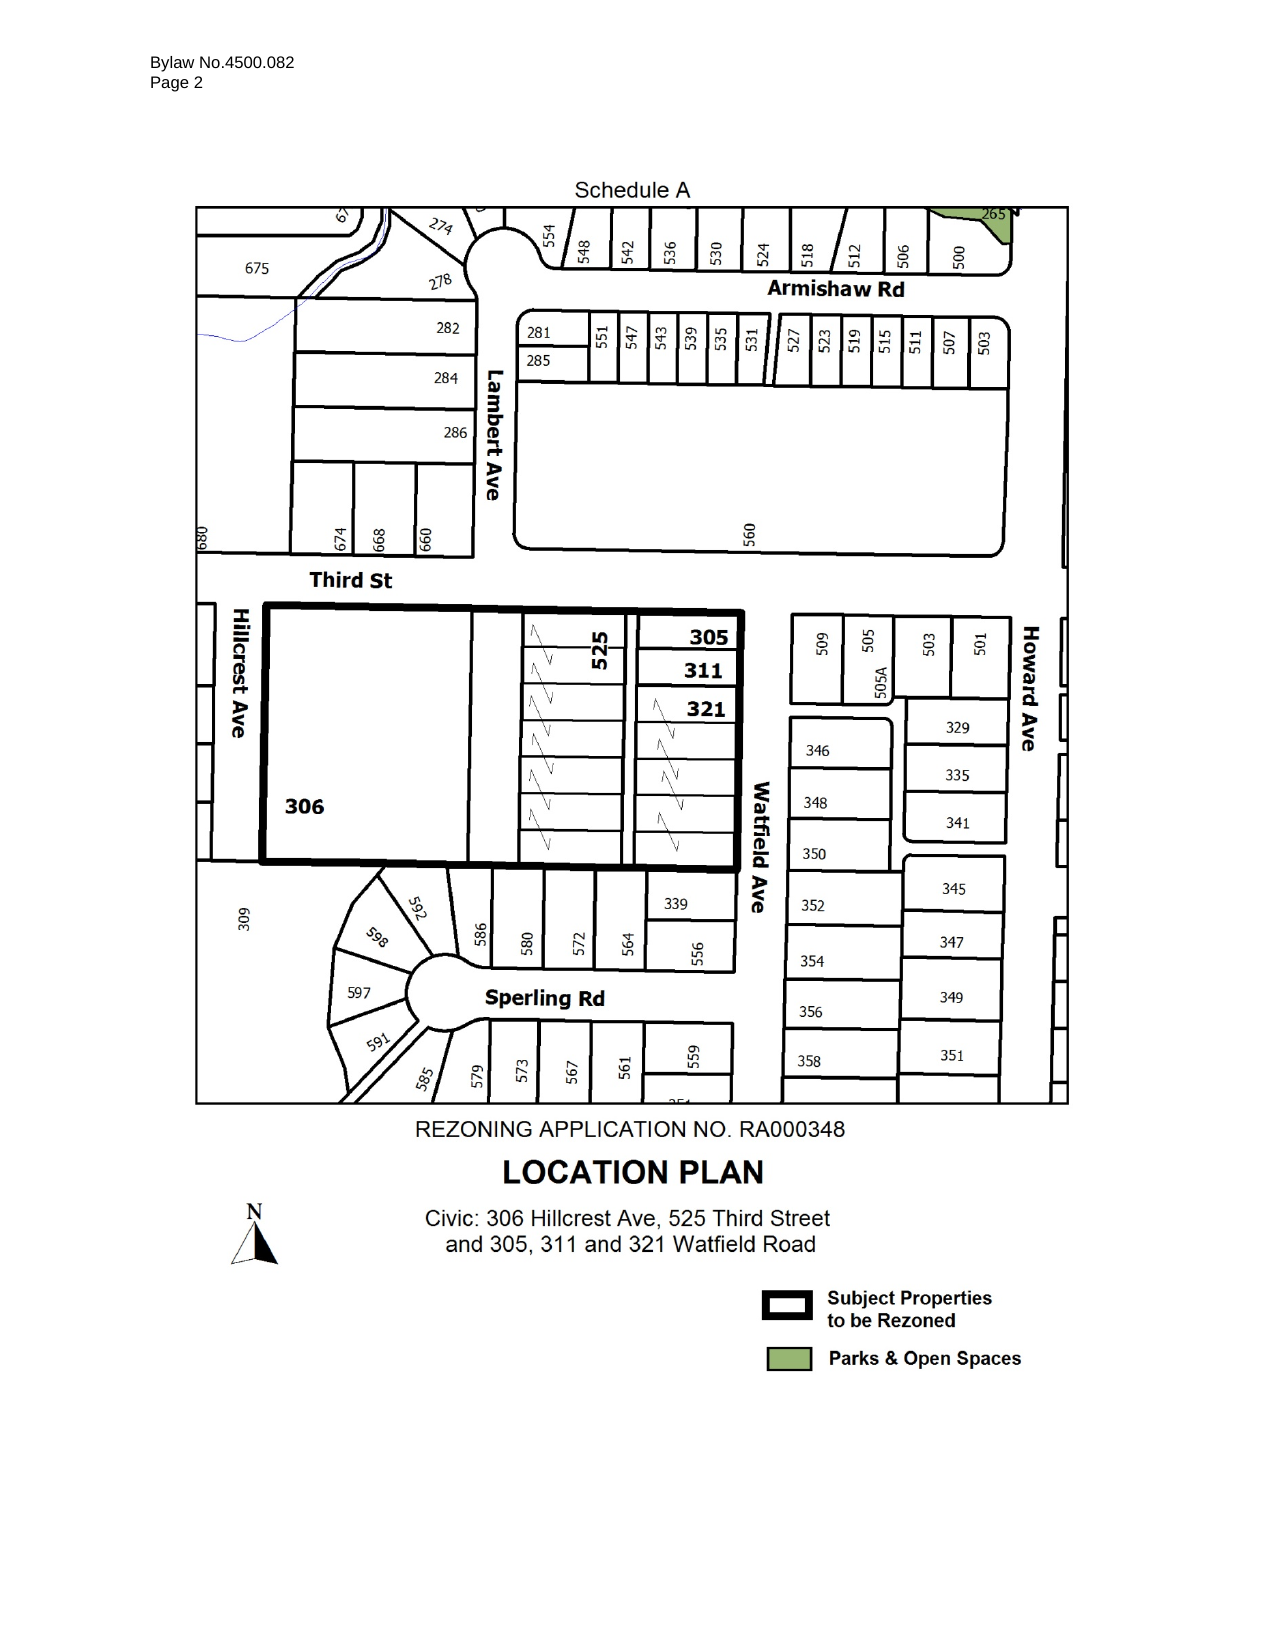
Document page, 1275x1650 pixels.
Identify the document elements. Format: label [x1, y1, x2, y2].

picture [150, 148, 1125, 1411]
